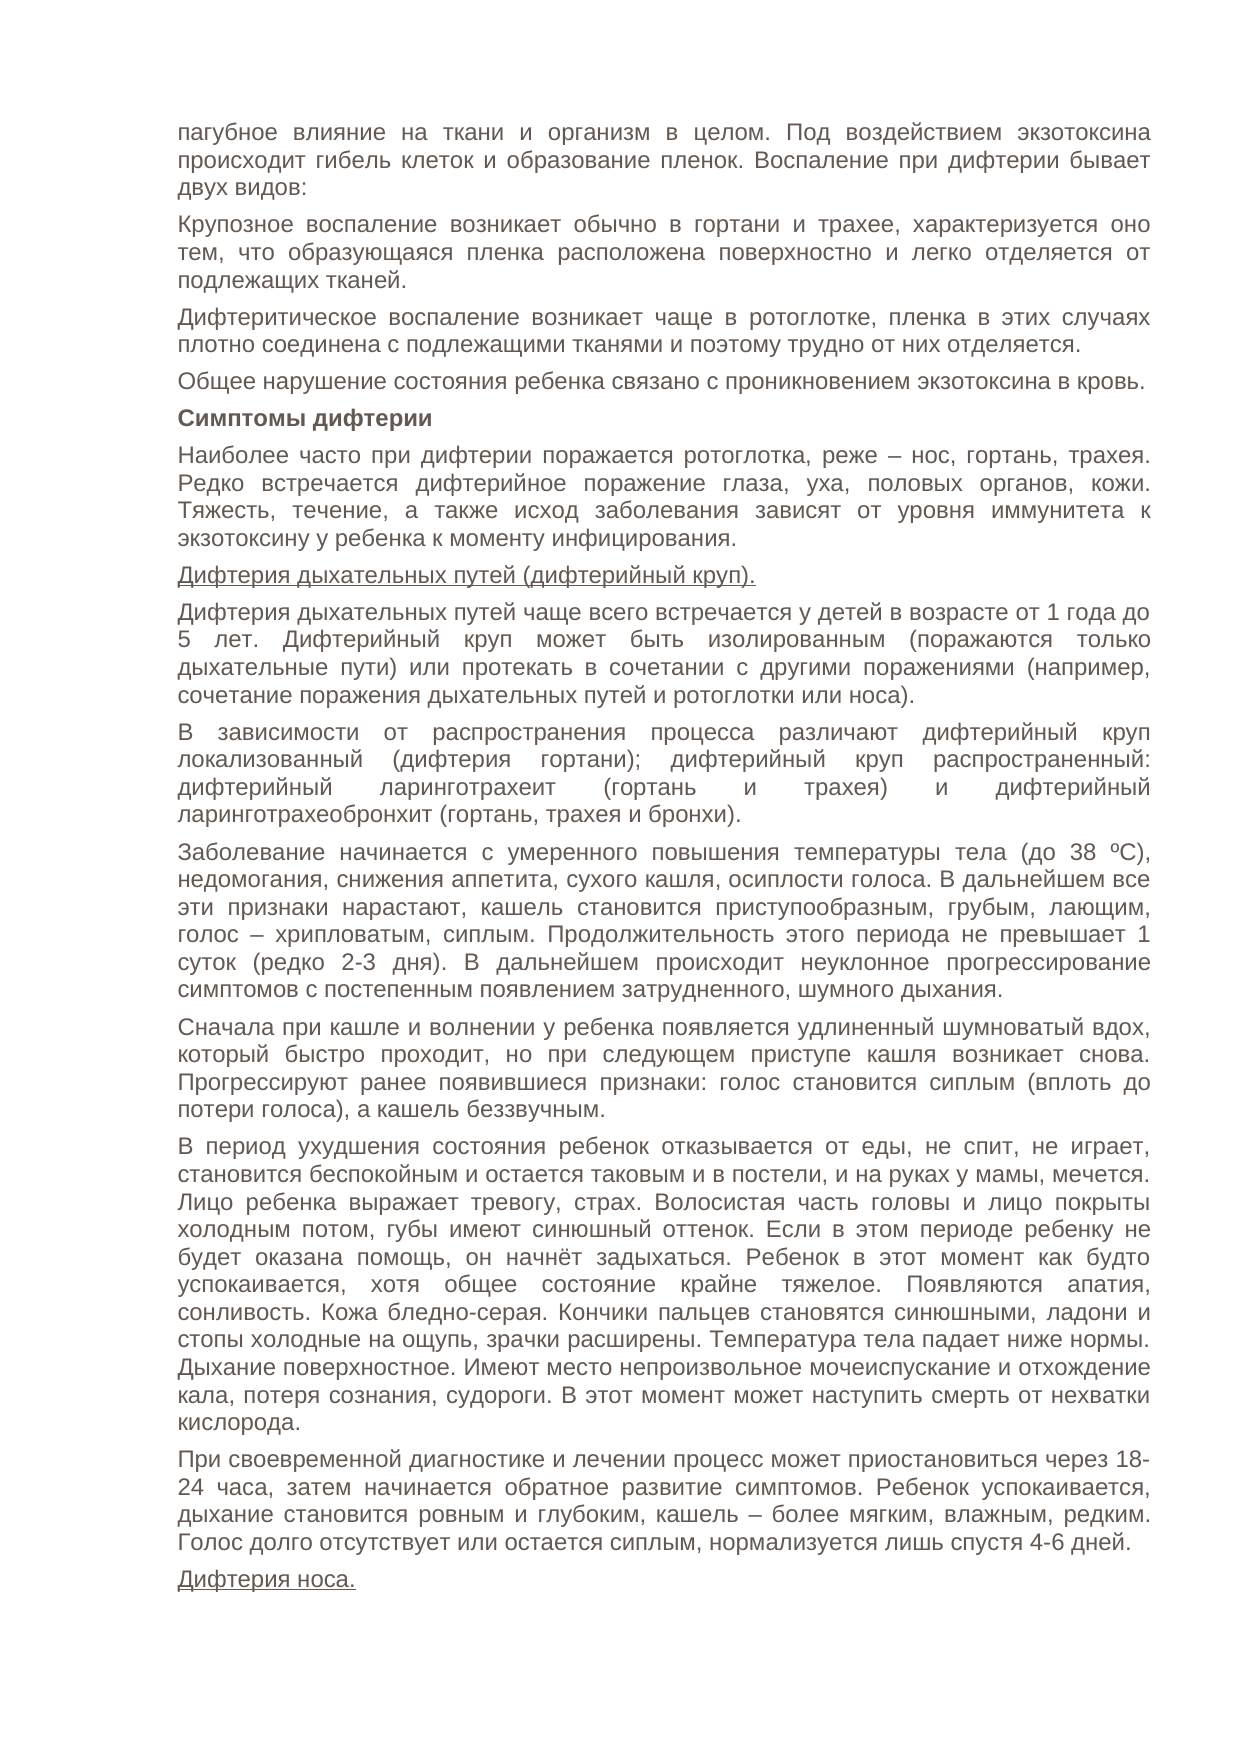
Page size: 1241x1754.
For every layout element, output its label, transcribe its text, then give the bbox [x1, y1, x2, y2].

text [177, 118, 1152, 201]
text Заболевание начинается с умеренного повышения температуры тела (до 38 ºС), недомогания, снижения аппетита, сухого кашля, осиплости голоса. В дальнейшем все эти признаки нарастают, кашель становится приступообразным, грубым, лающим, голос – хрипловатым, сиплым. Продолжительность этого периода не превышает 1 суток (редко 2-3 дня). В дальнейшем происходит неуклонное прогрессирование симптомов с постепенным появлением затрудненного, шумного дыхания. [177, 837, 1152, 1003]
text Дифтеритическое воспаление возникает чаще в ротоглотке, пленка в этих случаях плотно соединена с подлежащими тканями и поэтому трудно от них отделяется. [177, 302, 1152, 358]
text Общее нарушение состояния ребенка связано с проникновением экзотоксина в кровь. [177, 367, 1152, 395]
text Сначала при кашле и волнении у ребенка появляется удлиненный шумноватый вдох, который быстро проходит, но при следующем приступе кашля возникает снова. Прогрессируют ранее появившиеся признаки: голос становится сиплым (вплоть до потери голоса), а кашель беззвучным. [177, 1012, 1152, 1123]
text При своевременной диагностике и лечении процесс может приостановиться через 18-24 часа, затем начинается обратное развитие симптомов. Ребенок успокаивается, дыхание становится ровным и глубоким, кашель – более мягким, влажным, редким. Голос долго отсутствует или остается сиплым, нормализуется лишь спустя 4-6 дней. [177, 1445, 1152, 1556]
text В зависимости от распространения процесса различают дифтерийный круп локализованный (дифтерия гортани); дифтерийный круп распространенный: дифтерийный ларинготрахеит (гортань и трахея) и дифтерийный ларинготрахеобронхит (гортань, трахея и бронхи). [177, 718, 1152, 828]
text Крупозное воспаление возникает обычно в гортани и трахее, характеризуется оно тем, что образующаяся пленка расположена поверхностно и легко отделяется от подлежащих тканей. [177, 210, 1152, 293]
text В период ухудшения состояния ребенок отказывается от еды, не спит, не играет, становится беспокойным и остается таковым и в постели, и на руках у мамы, мечется. Лицо ребенка выражает тревогу, страх. Волосистая часть головы и лицо покрыты холодным потом, губы имеют синюшный оттенок. Если в этом периоде ребенку не будет оказана помощь, он начнёт задыхаться. Ребенок в этот момент как будто успокаивается, хотя общее состояние крайне тяжелое. Появляются апатия, сонливость. Кожа бледно-серая. Кончики пальцев становятся синюшными, ладони и стопы холодные на ощупь, зрачки расширены. Температура тела падает ниже нормы. Дыхание поверхностное. Имеют место непроизвольное мочеиспускание и отхождение кала, потеря сознания, судороги. В этот момент может наступить смерть от нехватки кислорода. [177, 1132, 1152, 1436]
text Дифтерия носа. [177, 1565, 1152, 1593]
text Симптомы дифтерии [177, 404, 1152, 432]
text Дифтерия дыхательных путей чаще всего встречается у детей в возрасте от 1 года до 5 лет. Дифтерийный круп может быть изолированным (поражаются только дыхательные пути) или протекать в сочетании с другими поражениями (например, сочетание поражения дыхательных путей и ротоглотки или носа). [177, 598, 1152, 708]
text Наиболее часто при дифтерии поражается ротоглотка, реже – нос, гортань, трахея. Редко встречается дифтерийное поражение глаза, уха, половых органов, кожи. Тяжесть, течение, а также исход заболевания зависят от уровня иммунитета к экзотоксину у ребенка к моменту инфицирования. [177, 441, 1152, 551]
text Дифтерия дыхательных путей (дифтерийный круп). [177, 561, 1152, 588]
